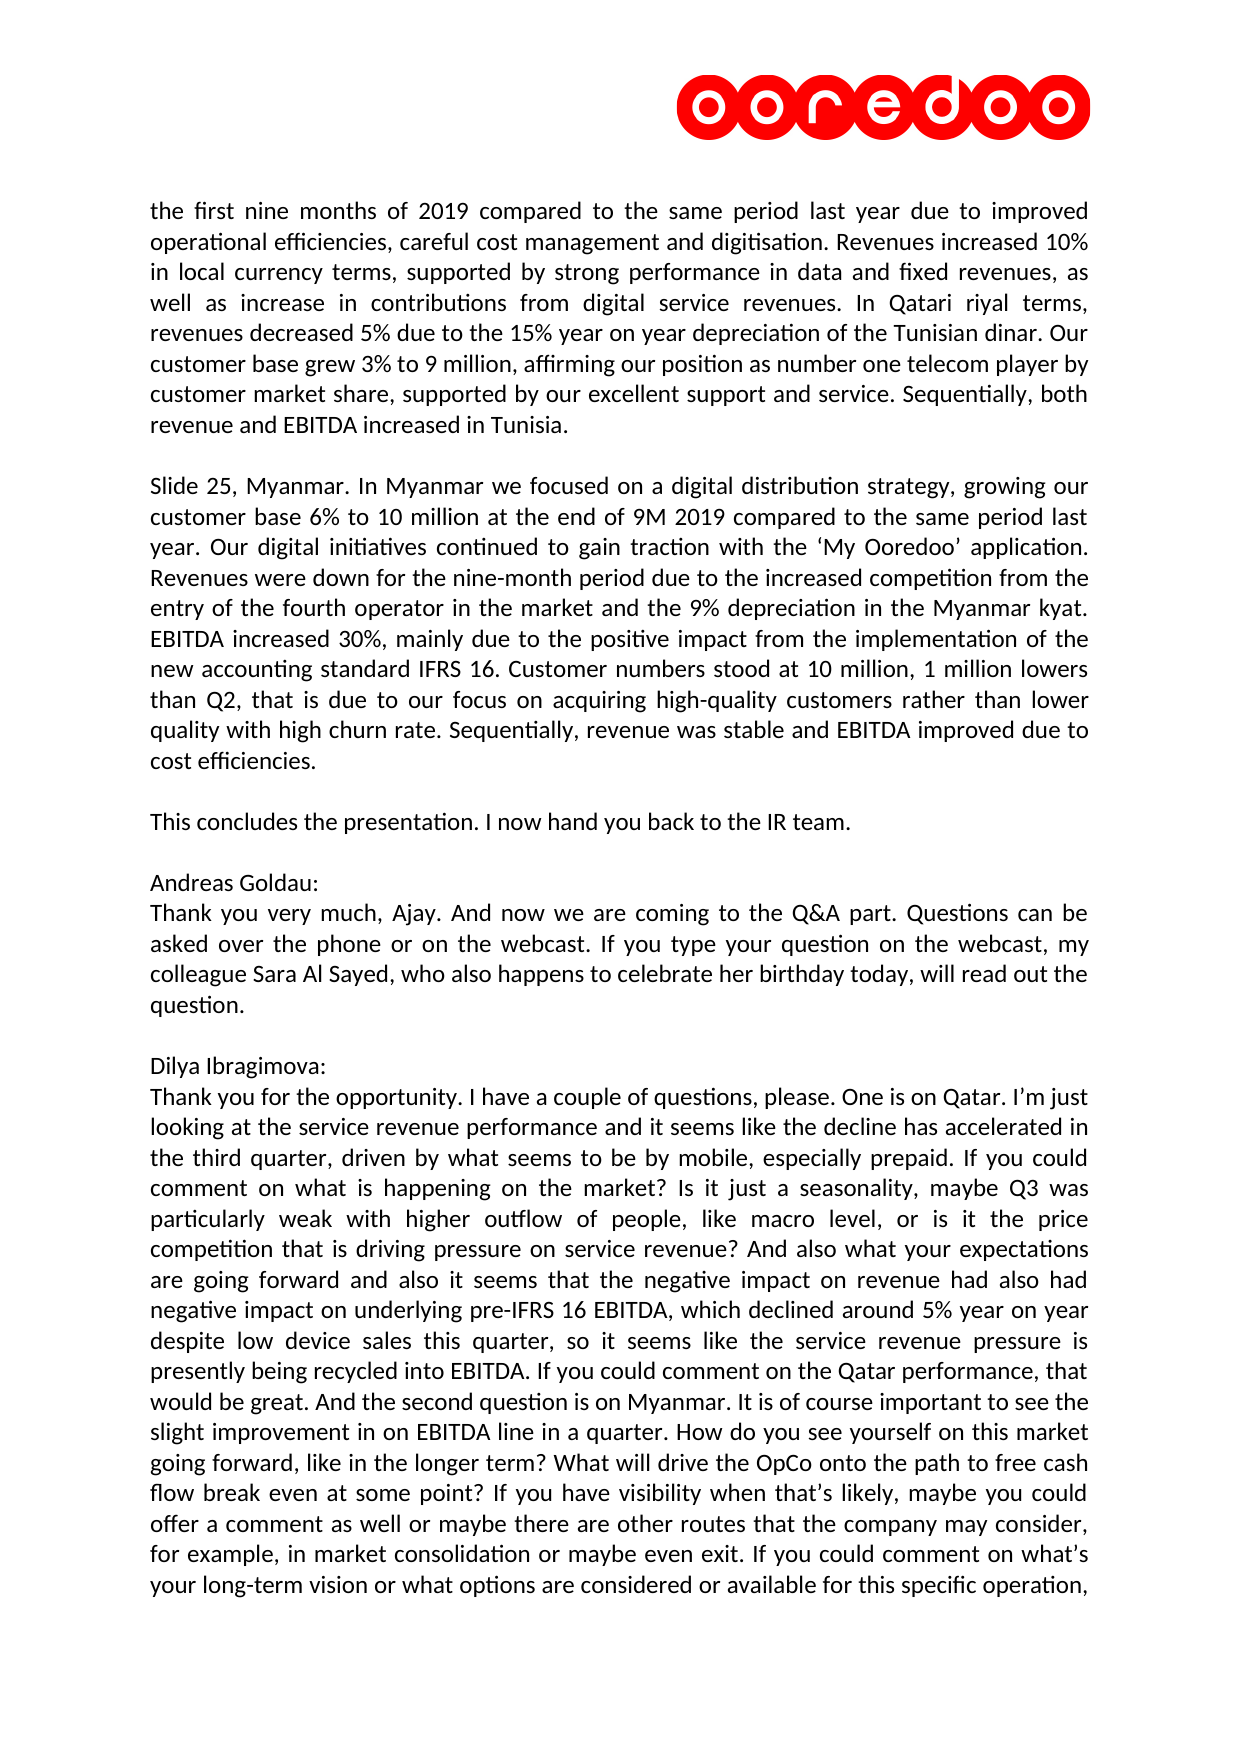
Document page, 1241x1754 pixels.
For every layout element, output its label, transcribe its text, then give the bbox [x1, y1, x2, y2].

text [150, 196, 1090, 440]
picture [676, 75, 1091, 140]
text Thank you very much, Ajay. And now we are coming to the Q&A part. Questions can be asked over the phone or on the webcast. If you type your question on the webcast, my colleague Sara Al Sayed, who also happens to celebrate her birthday today, will read out the question. [150, 897, 1090, 1019]
text Slide 25, Myanmar. In Myanmar we focused on a digital distribution strategy, growing our customer base 6% to 10 million at the end of 9M 2019 compared to the same period last year. Our digital initiatives continued to gain traction with the ‘My Ooredoo’ application. Revenues were down for the nine-month period due to the increased competition from the entry of the fourth operator in the market and the 9% depreciation in the Myanmar kyat. EBITDA increased 30%, mainly due to the positive impact from the implementation of the new accounting standard IFRS 16. Customer numbers stood at 10 million, 1 million lowers than Q2, that is due to our focus on acquiring high-quality customers rather than lower quality with high churn rate. Sequentially, revenue was stable and EBITDA improved due to cost efficiencies. [150, 470, 1090, 775]
text Andreas Goldau: [150, 867, 1090, 897]
text Dilya Ibragimova: [150, 1050, 1090, 1081]
text This concludes the presentation. I now hand you back to the IR team. [150, 806, 1090, 836]
